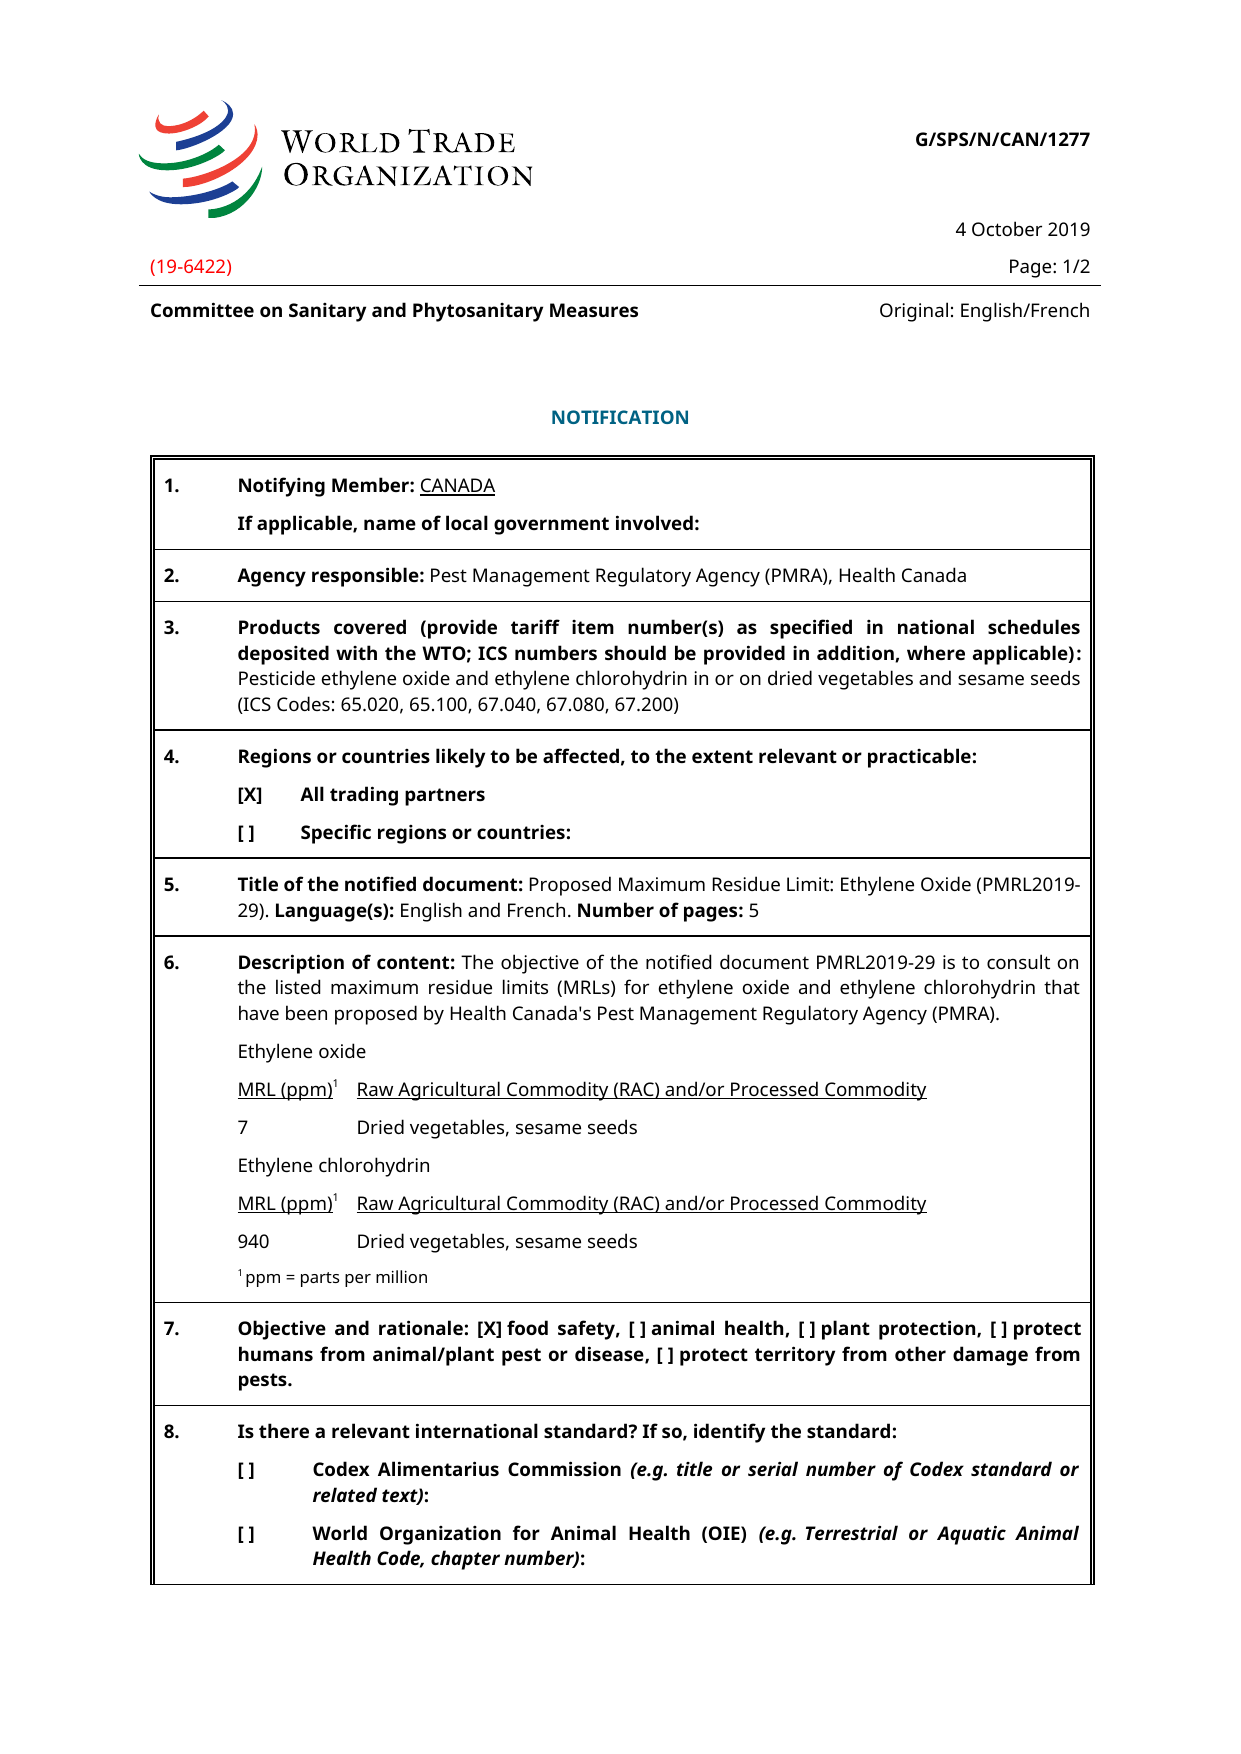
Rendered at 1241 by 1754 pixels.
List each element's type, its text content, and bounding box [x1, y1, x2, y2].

table_cell 7. [155, 1303, 226, 1404]
table_cell Agency responsible: Pest Management Regulatory Agency (PMRA), Health Canada [226, 550, 1090, 601]
table_header 1. [155, 460, 226, 548]
table_cell Title of the notified document: Proposed Maximum Residue Limit: Ethylene Oxide (PMRL2019-29). Language(s): English and French. Number of pages: 5 [226, 859, 1090, 935]
table_cell 8. [155, 1406, 226, 1584]
table_cell 6. [155, 937, 226, 1301]
table_cell 5. [155, 859, 226, 935]
title NOTIFICATION [150, 405, 1090, 430]
table_cell Products covered (provide tariff item number(s) as specified in national schedules deposited with the WTO; ICS numbers should be provided in addition, where applicable): Pesticide ethylene oxide and ethylene chlorohydrin in or on dried vegetables and sesame seeds (ICS Codes: 65.020, 65.100, 67.040, 67.080, 67.200) [226, 602, 1090, 729]
table_cell Objective and rationale: [X] food safety, [ ] animal health, [ ] plant protection, [ ] protect humans from animal/plant pest or disease, [ ] protect territory from other damage from pests. [226, 1303, 1090, 1404]
table_cell 4. [155, 731, 226, 857]
table_cell 3. [155, 602, 226, 729]
table_cell Regions or countries likely to be affected, to the extent relevant or practicable: [X] All trading partners [ ] Specific regions or countries: [226, 731, 1090, 857]
table_cell 2. [155, 550, 226, 601]
table_header Notifying Member: Canada If applicable, name of local government involved: [226, 460, 1090, 548]
table_cell Description of content: The objective of the notified document PMRL2019-29 is to consult on the listed maximum residue limits (MRLs) for ethylene oxide and ethylene chlorohydrin that have been proposed by Health Canada's Pest Management Regulatory Agency (PMRA). Ethylene oxide MRL (ppm)1 Raw Agricultural Commodity (RAC) and/or Processed Commodity 7 Dried vegetables, sesame seeds Ethylene chlorohydrin MRL (ppm)1 Raw Agricultural Commodity (RAC) and/or Processed Commodity 940 Dried vegetables, sesame seeds 1 ppm = parts per million [226, 937, 1090, 1301]
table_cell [226, 1406, 1090, 1584]
